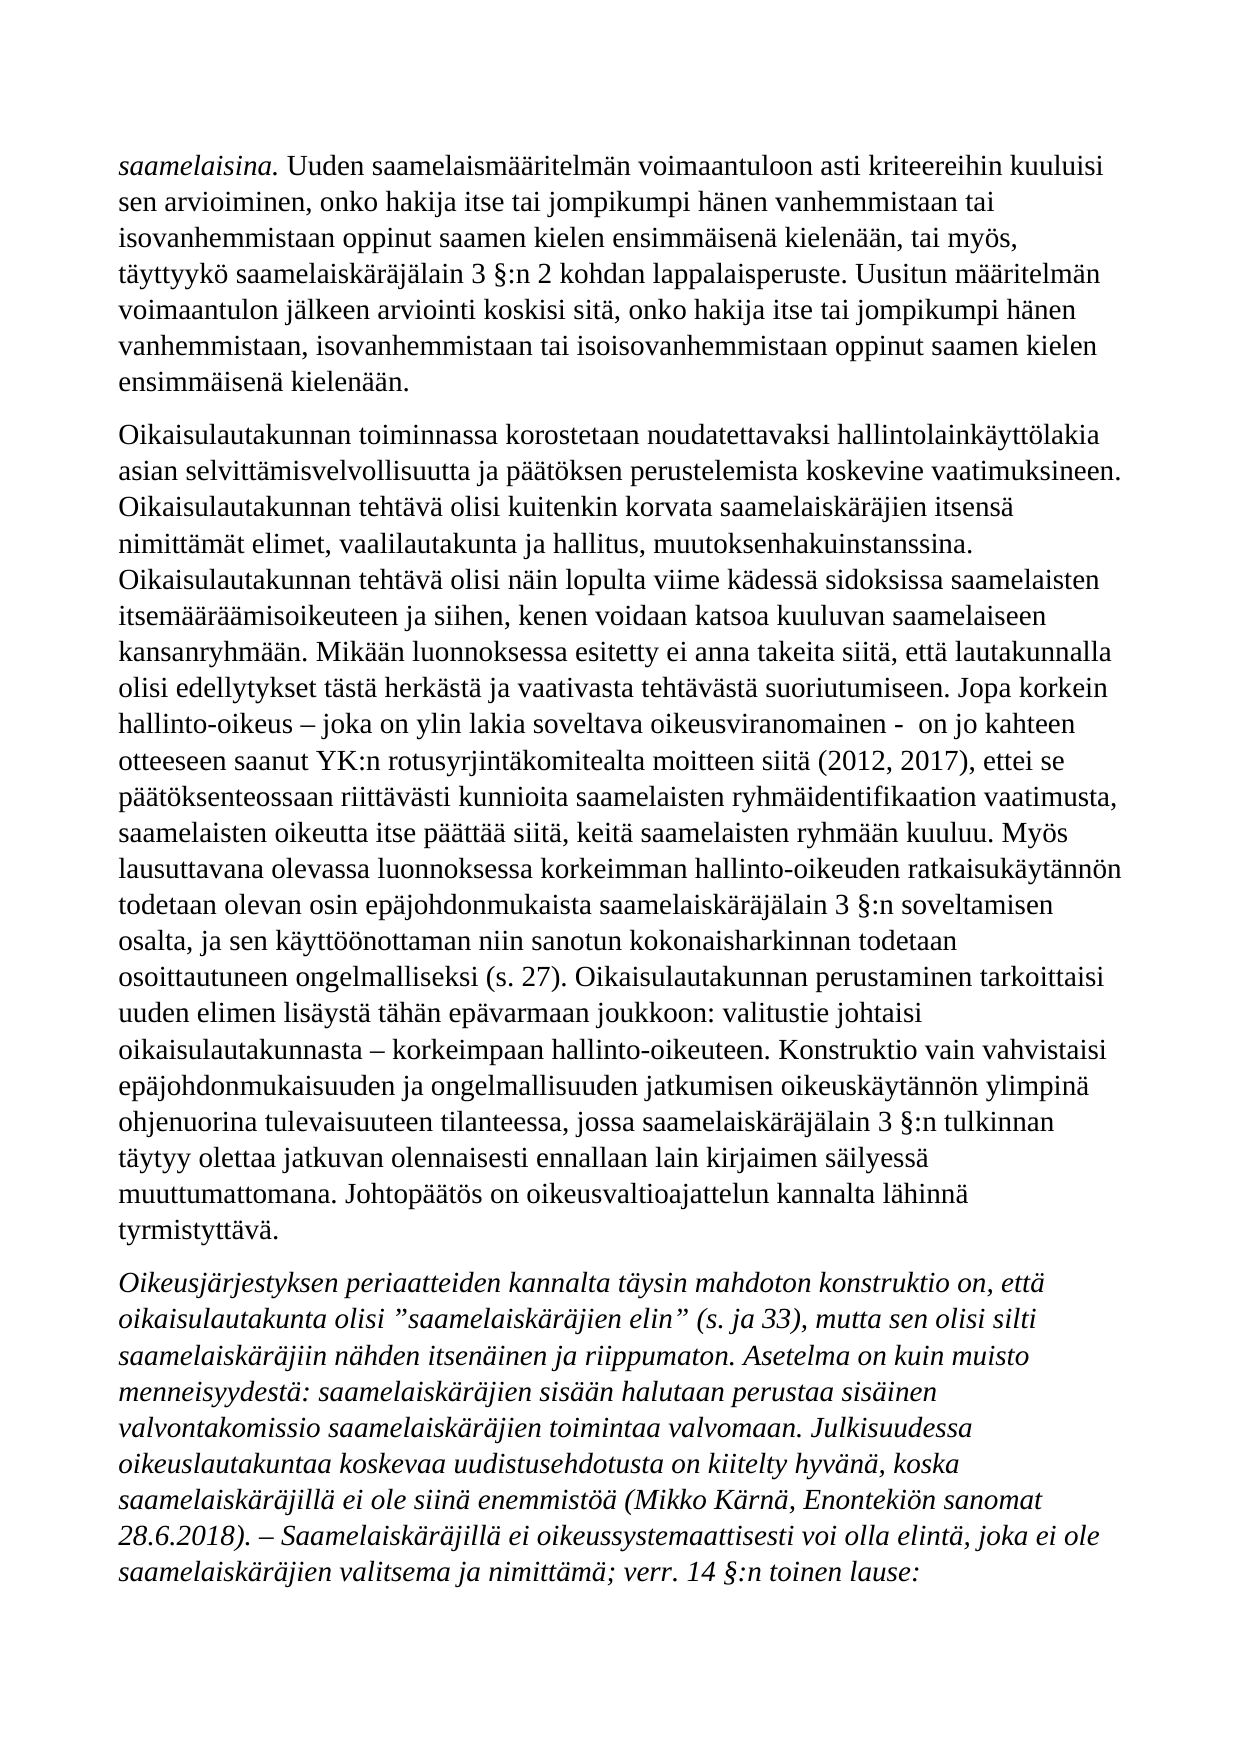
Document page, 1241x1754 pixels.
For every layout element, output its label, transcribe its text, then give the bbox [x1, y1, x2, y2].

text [118, 148, 1122, 398]
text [118, 1265, 1122, 1588]
text Oikaisulautakunnan toiminnassa korostetaan noudatettavaksi hallintolainkäyttölakia asian selvittämisvelvollisuutta ja päätöksen perustelemista koskevine vaatimuksineen. Oikaisulautakunnan tehtävä olisi kuitenkin korvata saamelaiskäräjien itsensä nimittämät elimet, vaalilautakunta ja hallitus, muutoksenhakuinstanssina. Oikaisulautakunnan tehtävä olisi näin lopulta viime kädessä sidoksissa saamelaisten itsemääräämisoikeuteen ja siihen, kenen voidaan katsoa kuuluvan saamelaiseen kansanryhmään. Mikään luonnoksessa esitetty ei anna takeita siitä, että lautakunnalla olisi edellytykset tästä herkästä ja vaativasta tehtävästä suoriutumiseen. Jopa korkein hallinto-oikeus – joka on ylin lakia soveltava oikeusviranomainen - on jo kahteen otteeseen saanut YK:n rotusyrjintäkomitealta moitteen siitä (2012, 2017), ettei se päätöksenteossaan riittävästi kunnioita saamelaisten ryhmäidentifikaation vaatimusta, saamelaisten oikeutta itse päättää siitä, keitä saamelaisten ryhmään kuuluu. Myös lausuttavana olevassa luonnoksessa korkeimman hallinto-oikeuden ratkaisukäytännön todetaan olevan osin epäjohdonmukaista saamelaiskäräjälain 3 §:n soveltamisen osalta, ja sen käyttöönottaman niin sanotun kokonaisharkinnan todetaan osoittautuneen ongelmalliseksi (s. 27). Oikaisulautakunnan perustaminen tarkoittaisi uuden elimen lisäystä tähän epävarmaan joukkoon: valitustie johtaisi oikaisulautakunnasta – korkeimpaan hallinto-oikeuteen. Konstruktio vain vahvistaisi epäjohdonmukaisuuden ja ongelmallisuuden jatkumisen oikeuskäytännön ylimpinä ohjenuorina tulevaisuuteen tilanteessa, jossa saamelaiskäräjälain 3 §:n tulkinnan täytyy olettaa jatkuvan olennaisesti ennallaan lain kirjaimen säilyessä muuttumattomana. Johtopäätös on oikeusvaltioajattelun kannalta lähinnä tyrmistyttävä. [118, 417, 1122, 1246]
